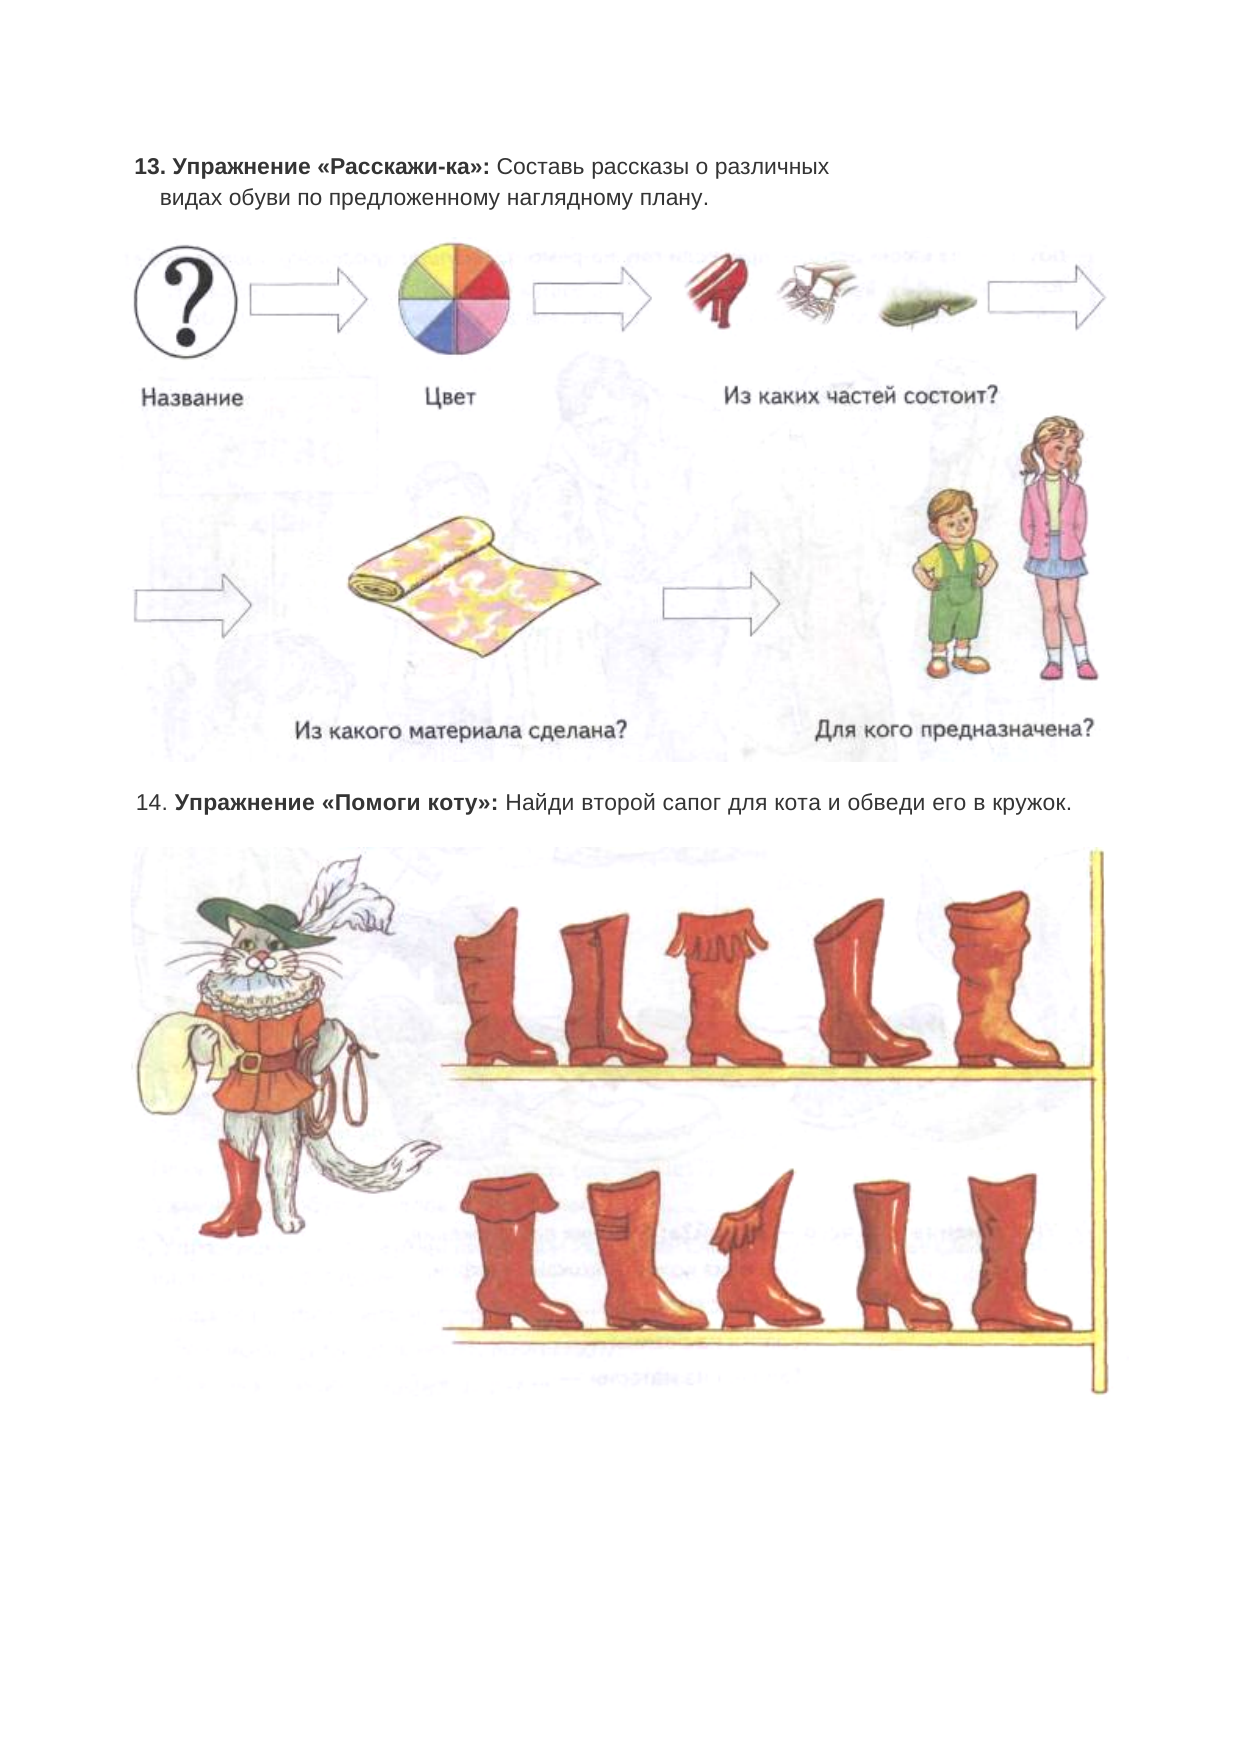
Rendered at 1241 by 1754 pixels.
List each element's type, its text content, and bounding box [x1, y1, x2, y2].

picture [114, 237, 1129, 762]
text 13. Упражнение «Расскажи-ка»: Составь рассказы о различных видах обуви по предложенному наглядному плану. [134, 150, 840, 212]
picture [130, 847, 1129, 1409]
text 14. Упражнение «Помоги коту»: Найди второй сапог для кота и обведи его в кружок. [136, 788, 1128, 815]
